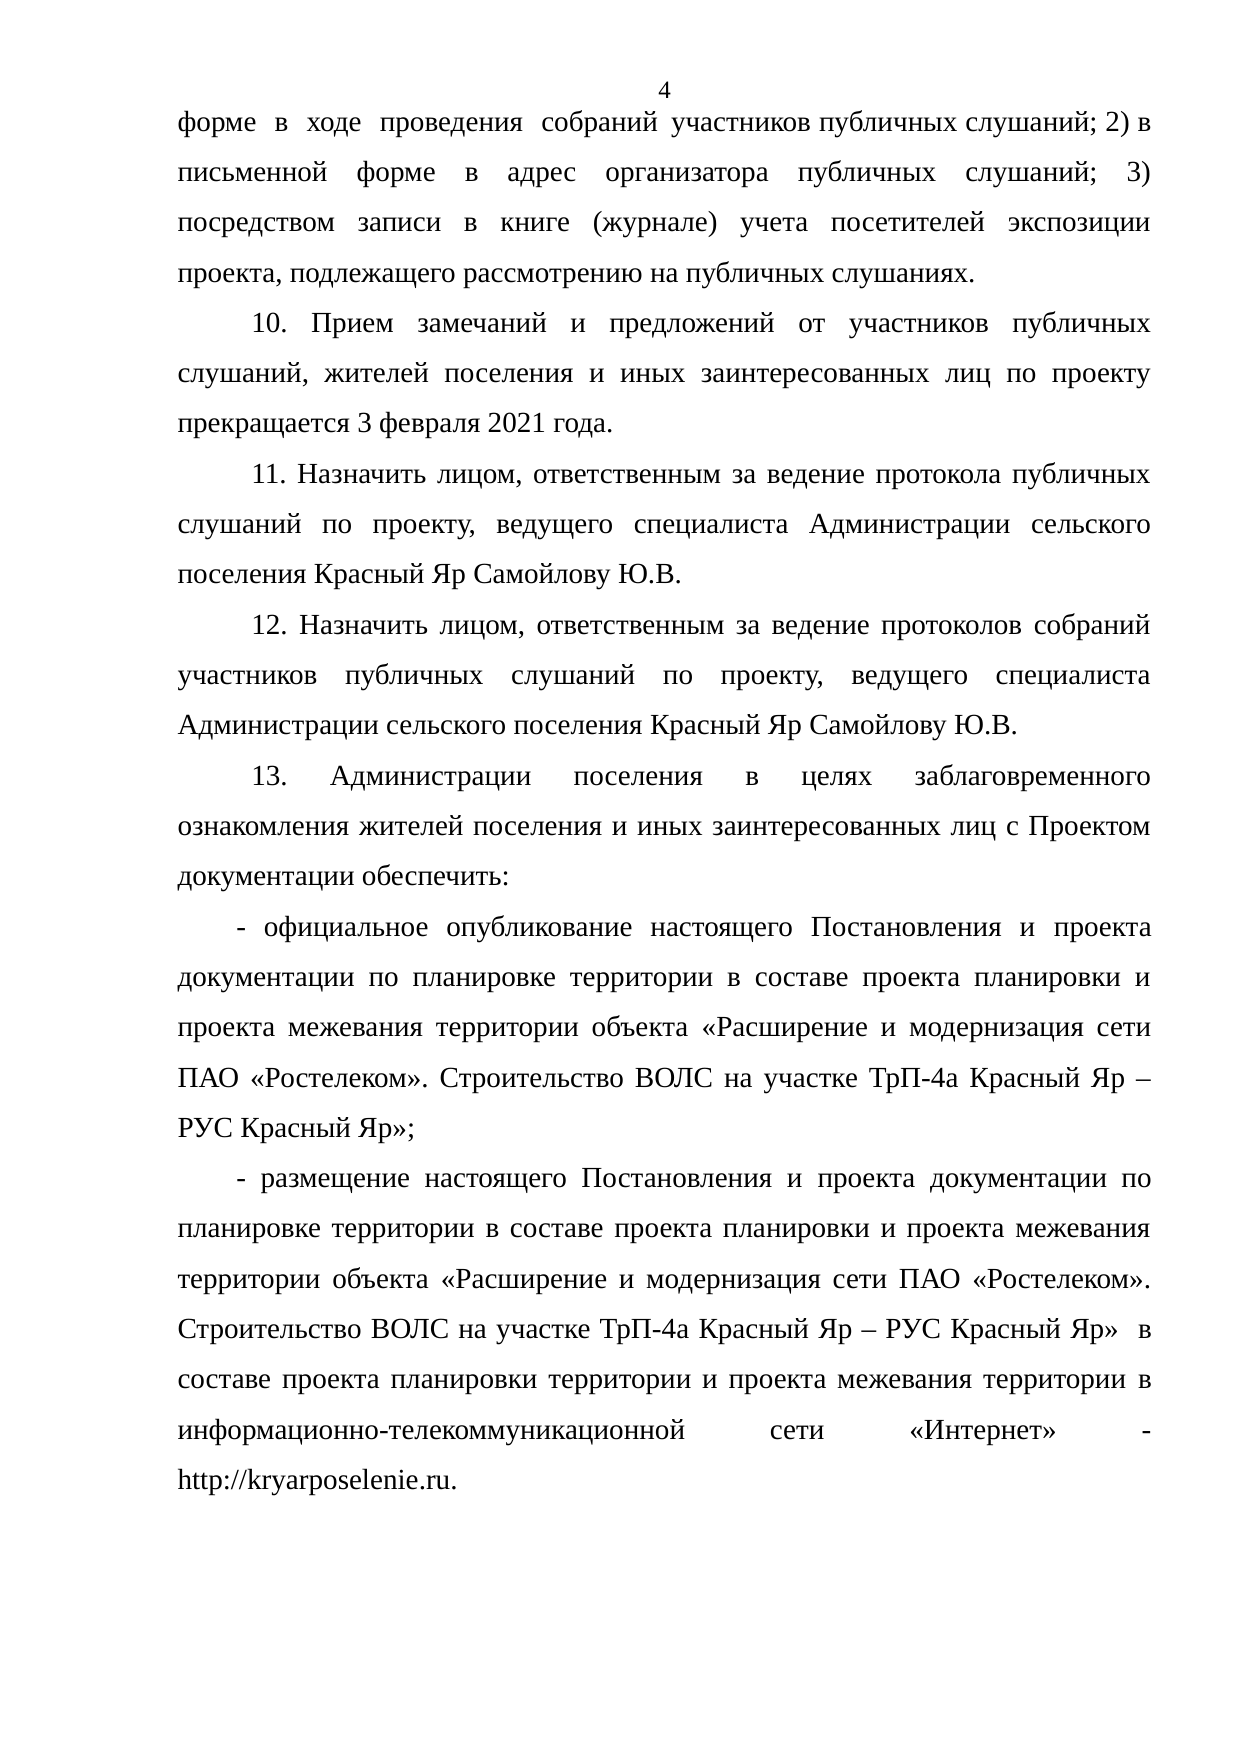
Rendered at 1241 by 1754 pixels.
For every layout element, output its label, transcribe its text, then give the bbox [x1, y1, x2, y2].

text 13. Администрации поселения в целях заблаговременного ознакомления жителей поселения и иных заинтересованных лиц с Проектом документации обеспечить: [177, 758, 1152, 892]
text 11. Назначить лицом, ответственным за ведение протокола публичных слушаний по проекту, ведущего специалиста Администрации сельского поселения Красный Яр Самойлову Ю.В. [177, 456, 1152, 590]
text - размещение настоящего Постановления и проекта документации по планировке территории в составе проекта планировки и проекта межевания территории объекта «Расширение и модернизация сети ПАО «Ростелеком». Строительство ВОЛС на участке ТрП-4а Красный Яр – РУС Красный Яр» в составе проекта планировки территории и проекта межевания территории в информационно-телекоммуникационной сети «Интернет» - http://kryarposelenie.ru. [177, 1160, 1152, 1496]
text 10. Прием замечаний и предложений от участников публичных слушаний, жителей поселения и иных заинтересованных лиц по проекту прекращается 3 февраля 2021 года. [177, 305, 1152, 439]
text 12. Назначить лицом, ответственным за ведение протоколов собраний участников публичных слушаний по проекту, ведущего специалиста Администрации сельского поселения Красный Яр Самойлову Ю.В. [177, 607, 1152, 741]
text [177, 104, 1152, 288]
text - официальное опубликование настоящего Постановления и проекта документации по планировке территории в составе проекта планировки и проекта межевания территории объекта «Расширение и модернизация сети ПАО «Ростелеком». Строительство ВОЛС на участке ТрП-4а Красный Яр – РУС Красный Яр»; [177, 909, 1152, 1143]
